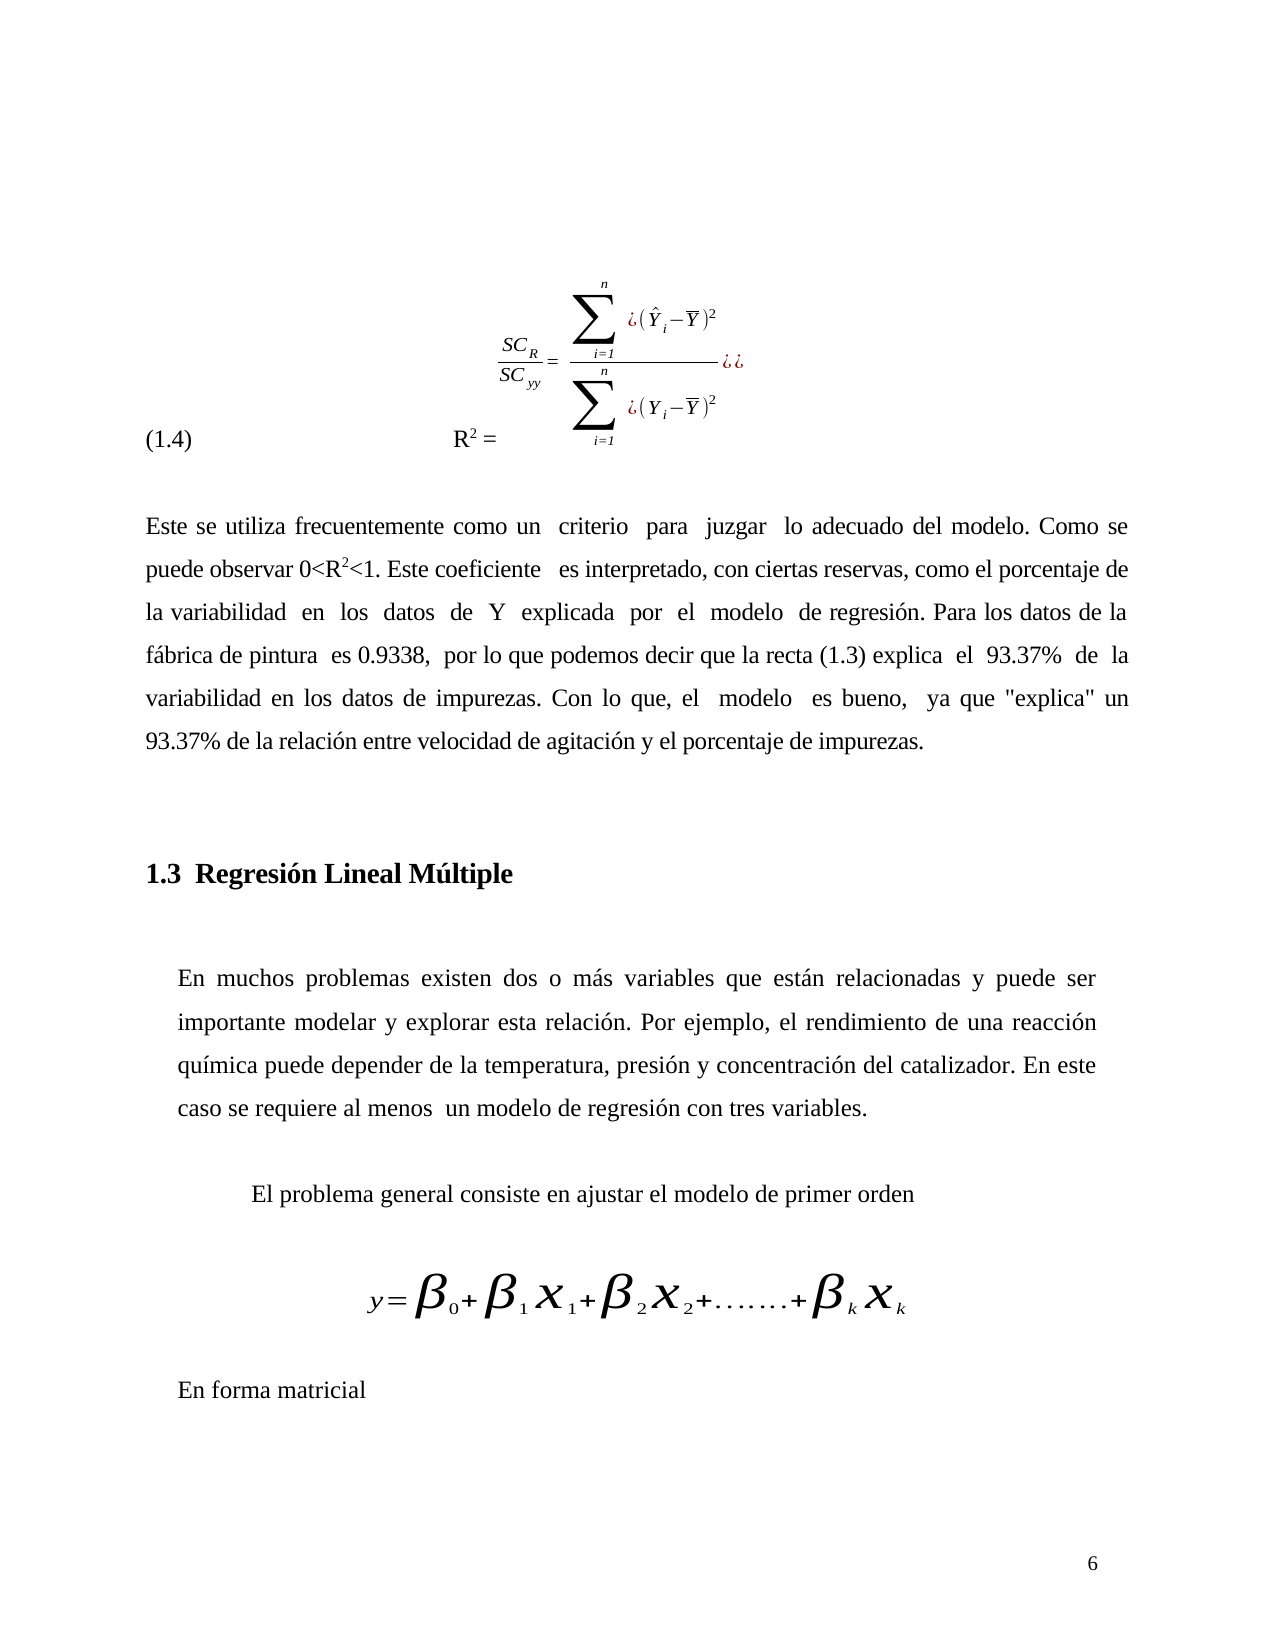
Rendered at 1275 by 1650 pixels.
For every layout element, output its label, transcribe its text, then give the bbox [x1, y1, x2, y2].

text El problema general consiste en ajustar el modelo de primer orden [177, 1179, 1098, 1208]
text (1.4) R2 = [145, 277, 1130, 453]
text 1.3 Regresión Lineal Múltiple [145, 856, 1130, 889]
text En muchos problemas existen dos o más variables que están relacionadas y puede ser importante modelar y explorar esta relación. Por ejemplo, el rendimiento de una reacción química puede depender de la temperatura, presión y concentración del catalizador. En este caso se requiere al menos un modelo de regresión con tres variables. [177, 963, 1098, 1122]
text Este se utiliza frecuentemente como un criterio para juzgar lo adecuado del modelo. Como se puede observar 0<R2<1. Este coeficiente es interpretado, con ciertas reservas, como el porcentaje de la variabilidad en los datos de Y explicada por el modelo de regresión. Para los datos de la fábrica de pintura es 0.9338, por lo que podemos decir que la recta (1.3) explica el 93.37% de la variabilidad en los datos de impurezas. Con lo que, el modelo es bueno, ya que "explica" un 93.37% de la relación entre velocidad de agitación y el porcentaje de impurezas. [145, 511, 1130, 755]
text En forma matricial [177, 1375, 1098, 1403]
